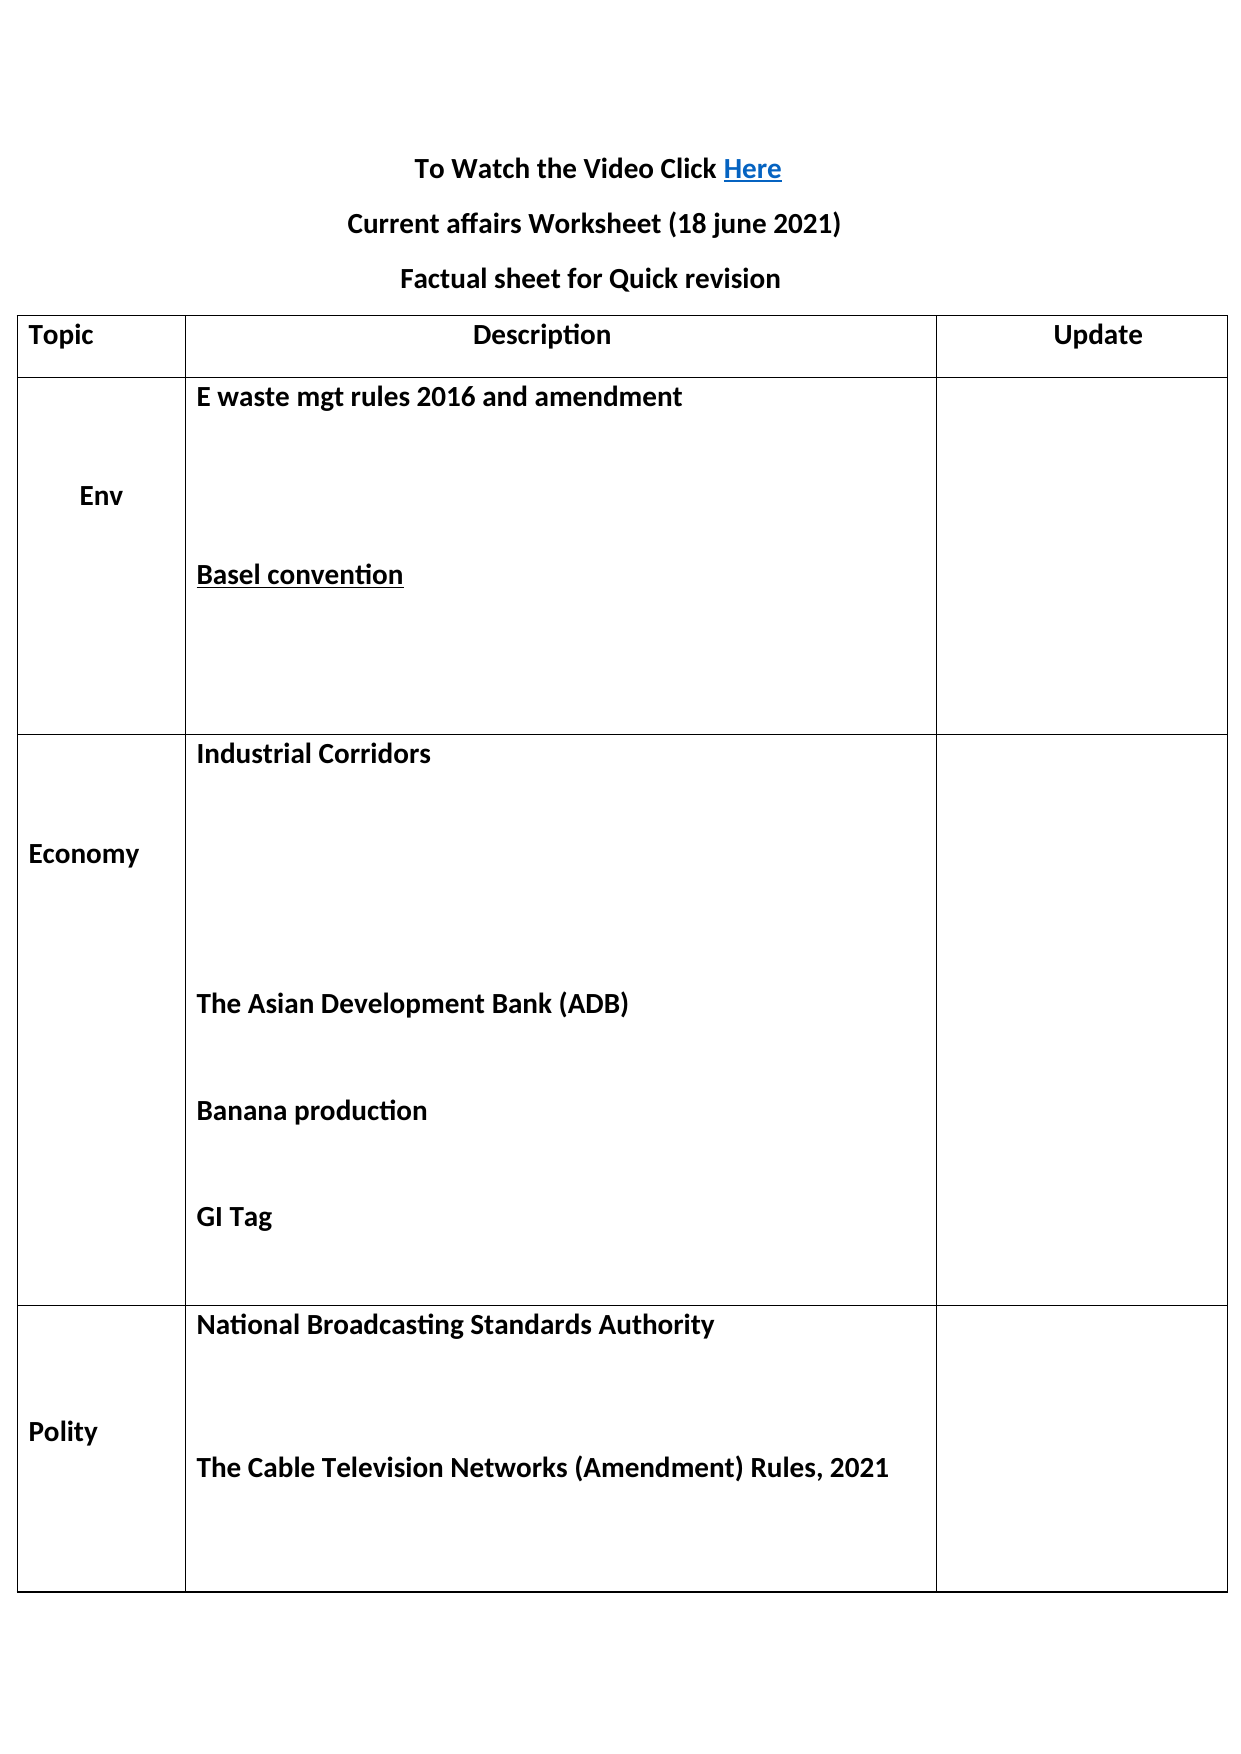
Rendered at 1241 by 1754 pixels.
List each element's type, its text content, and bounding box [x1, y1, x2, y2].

text Factual sheet for Quick revision [150, 260, 1090, 296]
text To Watch the Video Click Here [150, 150, 1090, 186]
table_header Topic [18, 316, 185, 377]
table_cell [937, 735, 1227, 1305]
table_cell [937, 1306, 1227, 1591]
table_header Description [186, 316, 936, 377]
table_header Update [937, 316, 1227, 377]
table_cell E waste mgt rules 2016 and amendment Basel convention [186, 378, 936, 734]
table_cell Industrial Corridors The Asian Development Bank (ADB) Banana production GI Tag [186, 735, 936, 1305]
table_cell Polity [18, 1306, 185, 1591]
text Current affairs Worksheet (18 june 2021) [150, 205, 1090, 241]
table_cell Env [18, 378, 185, 734]
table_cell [186, 1306, 936, 1591]
table_cell Economy [18, 735, 185, 1305]
table_cell [937, 378, 1227, 734]
